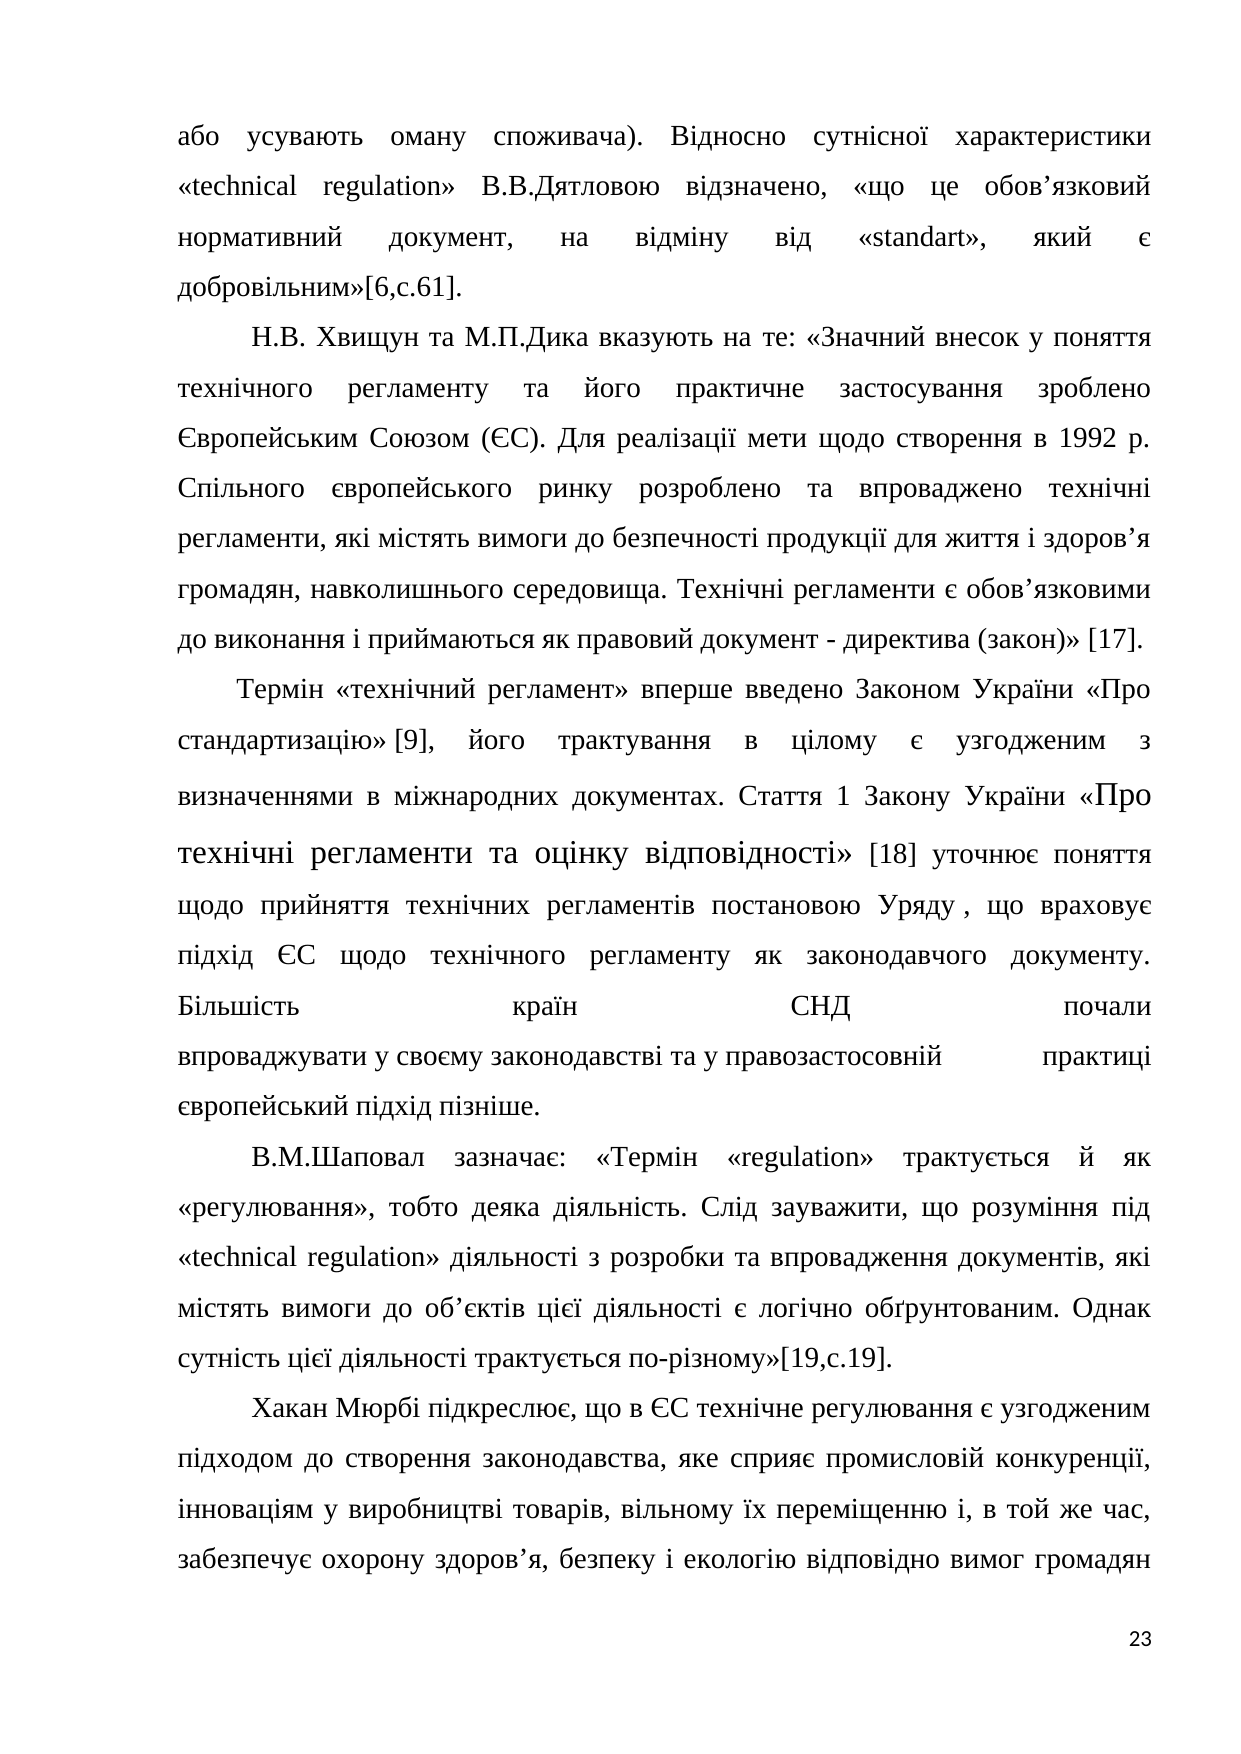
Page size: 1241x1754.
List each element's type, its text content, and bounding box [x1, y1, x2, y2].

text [177, 1390, 1152, 1575]
text Н.В. Хвищун та М.П.Дика вказують на те: «Значний внесок у поняття технічного регламенту та його практичне застосування зроблено Європейським Союзом (ЄС). Для реалізації мети щодо створення в 1992 р. Спільного європейського ринку розроблено та впроваджено технічні регламенти, які містять вимоги до безпечності продукції для життя і здоров’я громадян, навколишнього середовища. Технічні регламенти є обов’язковими до виконання і приймаються як правовий документ - директива (закон)» [17]. [177, 319, 1152, 655]
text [177, 118, 1152, 303]
text В.М.Шаповал зазначає: «Термін «regulation» трактується й як «регулювання», тобто деяка діяльність. Слід зауважити, що розуміння під «technical regulation» діяльності з розробки та впровадження документів, які містять вимоги до об’єктів цієї діяльності є логічно обґрунтованим. Однак сутність цієї діяльності трактується по-різному»[19,с.19]. [177, 1139, 1152, 1373]
text Термін «технічний регламент» вперше введено Законом України «Про стандартизацію» [9], його трактування в цілому є узгодженим з визначеннями в міжнародних документах. Стаття 1 Закону України «Про технічні регламенти та оцінку відповідності» [18] уточнює поняття щодо прийняття технічних регламентів постановою Уряду , що враховує підхід ЄС щодо технічного регламенту як законодавчого документу. Більшість країн СНД почали впроваджувати у своєму законодавстві та у правозастосовній практиці європейський підхід пізніше. [177, 672, 1152, 1122]
